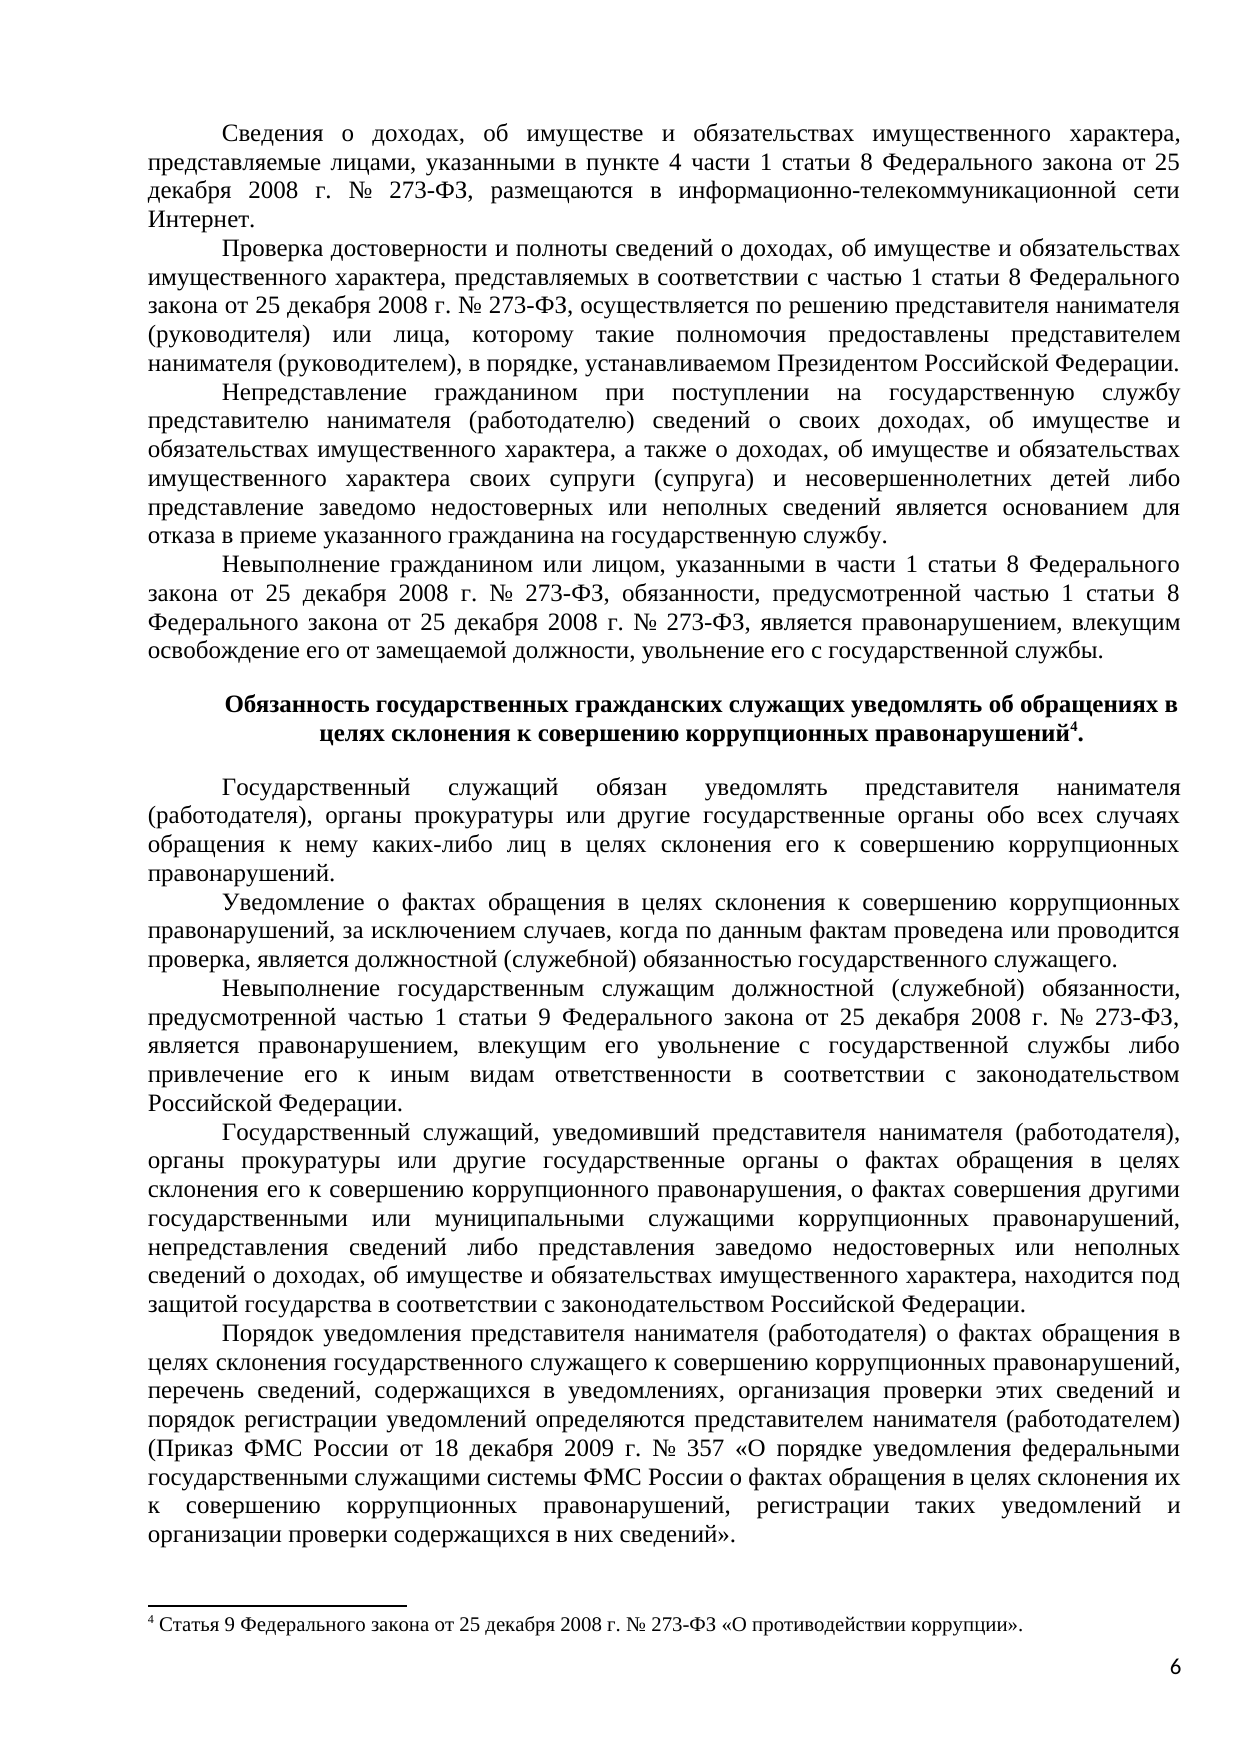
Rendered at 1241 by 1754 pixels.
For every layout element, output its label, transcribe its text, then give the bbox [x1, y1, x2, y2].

text Невыполнение государственным служащим должностной (служебной) обязанности, предусмотренной частью 1 статьи 9 Федерального закона от 25 декабря 2008 г. № 273-ФЗ, является правонарушением, влекущим его увольнение с государственной службы либо привлечение его к иным видам ответственности в соответствии с законодательством Российской Федерации. [148, 973, 1181, 1117]
text Государственный служащий обязан уведомлять представителя нанимателя (работодателя), органы прокуратуры или другие государственные органы обо всех случаях обращения к нему каких-либо лиц в целях склонения его к совершению коррупционных правонарушений. [148, 772, 1181, 887]
text Порядок уведомления представителя нанимателя (работодателя) о фактах обращения в целях склонения государственного служащего к совершению коррупционных правонарушений, перечень сведений, содержащихся в уведомлениях, организация проверки этих сведений и порядок регистрации уведомлений определяются представителем нанимателя (работодателем) (Приказ ФМС России от 18 декабря 2009 г. № 357 «О порядке уведомления федеральными государственными служащими системы ФМС России о фактах обращения в целях склонения их к совершению коррупционных правонарушений, регистрации таких уведомлений и организации проверки содержащихся в них сведений». [148, 1318, 1181, 1548]
text Государственный служащий, уведомивший представителя нанимателя (работодателя), органы прокуратуры или другие государственные органы о фактах обращения в целях склонения его к совершению коррупционного правонарушения, о фактах совершения другими государственными или муниципальными служащими коррупционных правонарушений, непредставления сведений либо представления заведомо недостоверных или неполных сведений о доходах, об имуществе и обязательствах имущественного характера, находится под защитой государства в соответствии с законодательством Российской Федерации. [148, 1117, 1181, 1318]
text Сведения о доходах, об имуществе и обязательствах имущественного характера, представляемые лицами, указанными в пункте 4 части 1 статьи 8 Федерального закона от 25 декабря 2008 г. № 273-ФЗ, размещаются в информационно-телекоммуникационной сети Интернет. [148, 118, 1181, 233]
text Проверка достоверности и полноты сведений о доходах, об имуществе и обязательствах имущественного характера, представляемых в соответствии с частью 1 статьи 8 Федерального закона от 25 декабря 2008 г. № 273-ФЗ, осуществляется по решению представителя нанимателя (руководителя) или лица, которому такие полномочия предоставлены представителем нанимателя (руководителем), в порядке, устанавливаемом Президентом Российской Федерации. [148, 233, 1181, 377]
text Невыполнение гражданином или лицом, указанными в части 1 статьи 8 Федерального закона от 25 декабря 2008 г. № 273-ФЗ, обязанности, предусмотренной частью 1 статьи 8 Федерального закона от 25 декабря 2008 г. № 273-ФЗ, является правонарушением, влекущим освобождение его от замещаемой должности, увольнение его с государственной службы. [148, 549, 1181, 664]
text Непредставление гражданином при поступлении на государственную службу представителю нанимателя (работодателю) сведений о своих доходах, об имуществе и обязательствах имущественного характера, а также о доходах, об имуществе и обязательствах имущественного характера своих супруги (супруга) и несовершеннолетних детей либо представление заведомо недостоверных или неполных сведений является основанием для отказа в приеме указанного гражданина на государственную службу. [148, 377, 1181, 549]
text Уведомление о фактах обращения в целях склонения к совершению коррупционных правонарушений, за исключением случаев, когда по данным фактам проведена или проводится проверка, является должностной (служебной) обязанностью государственного служащего. [148, 887, 1181, 973]
subtitle Обязанность государственных гражданских служащих уведомлять об обращениях в целях склонения к совершению коррупционных правонарушений. [222, 689, 1181, 747]
